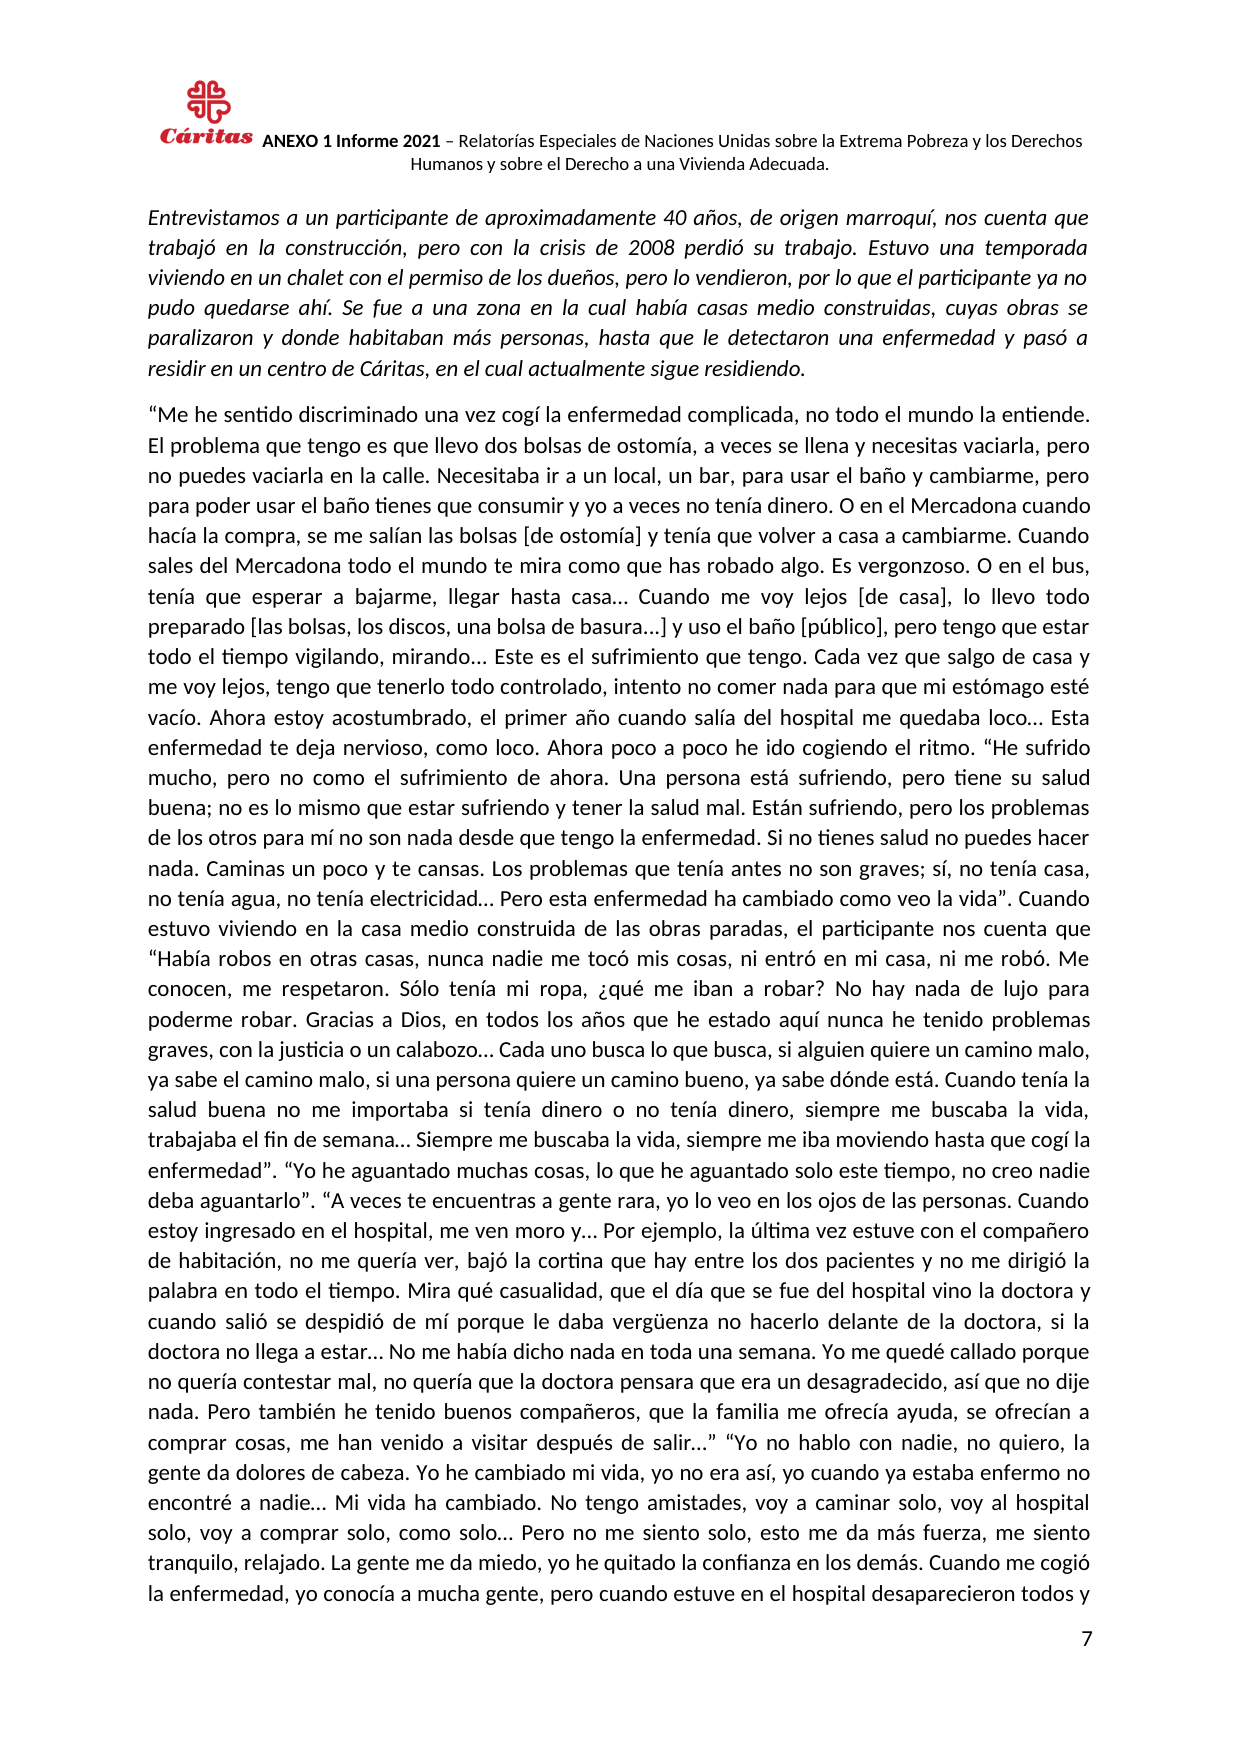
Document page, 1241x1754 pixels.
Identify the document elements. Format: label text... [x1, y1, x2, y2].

text Entrevistamos a un participante de aproximadamente 40 años, de origen marroquí, nos cuenta que trabajó en la construcción, pero con la crisis de 2008 perdió su trabajo. Estuvo una temporada viviendo en un chalet con el permiso de los dueños, pero lo vendieron, por lo que el participante ya no pudo quedarse ahí. Se fue a una zona en la cual había casas medio construidas, cuyas obras se paralizaron y donde habitaban más personas, hasta que le detectaron una enfermedad y pasó a residir en un centro de Cáritas, en el cual actualmente sigue residiendo. [148, 203, 1092, 382]
picture [156, 73, 259, 147]
